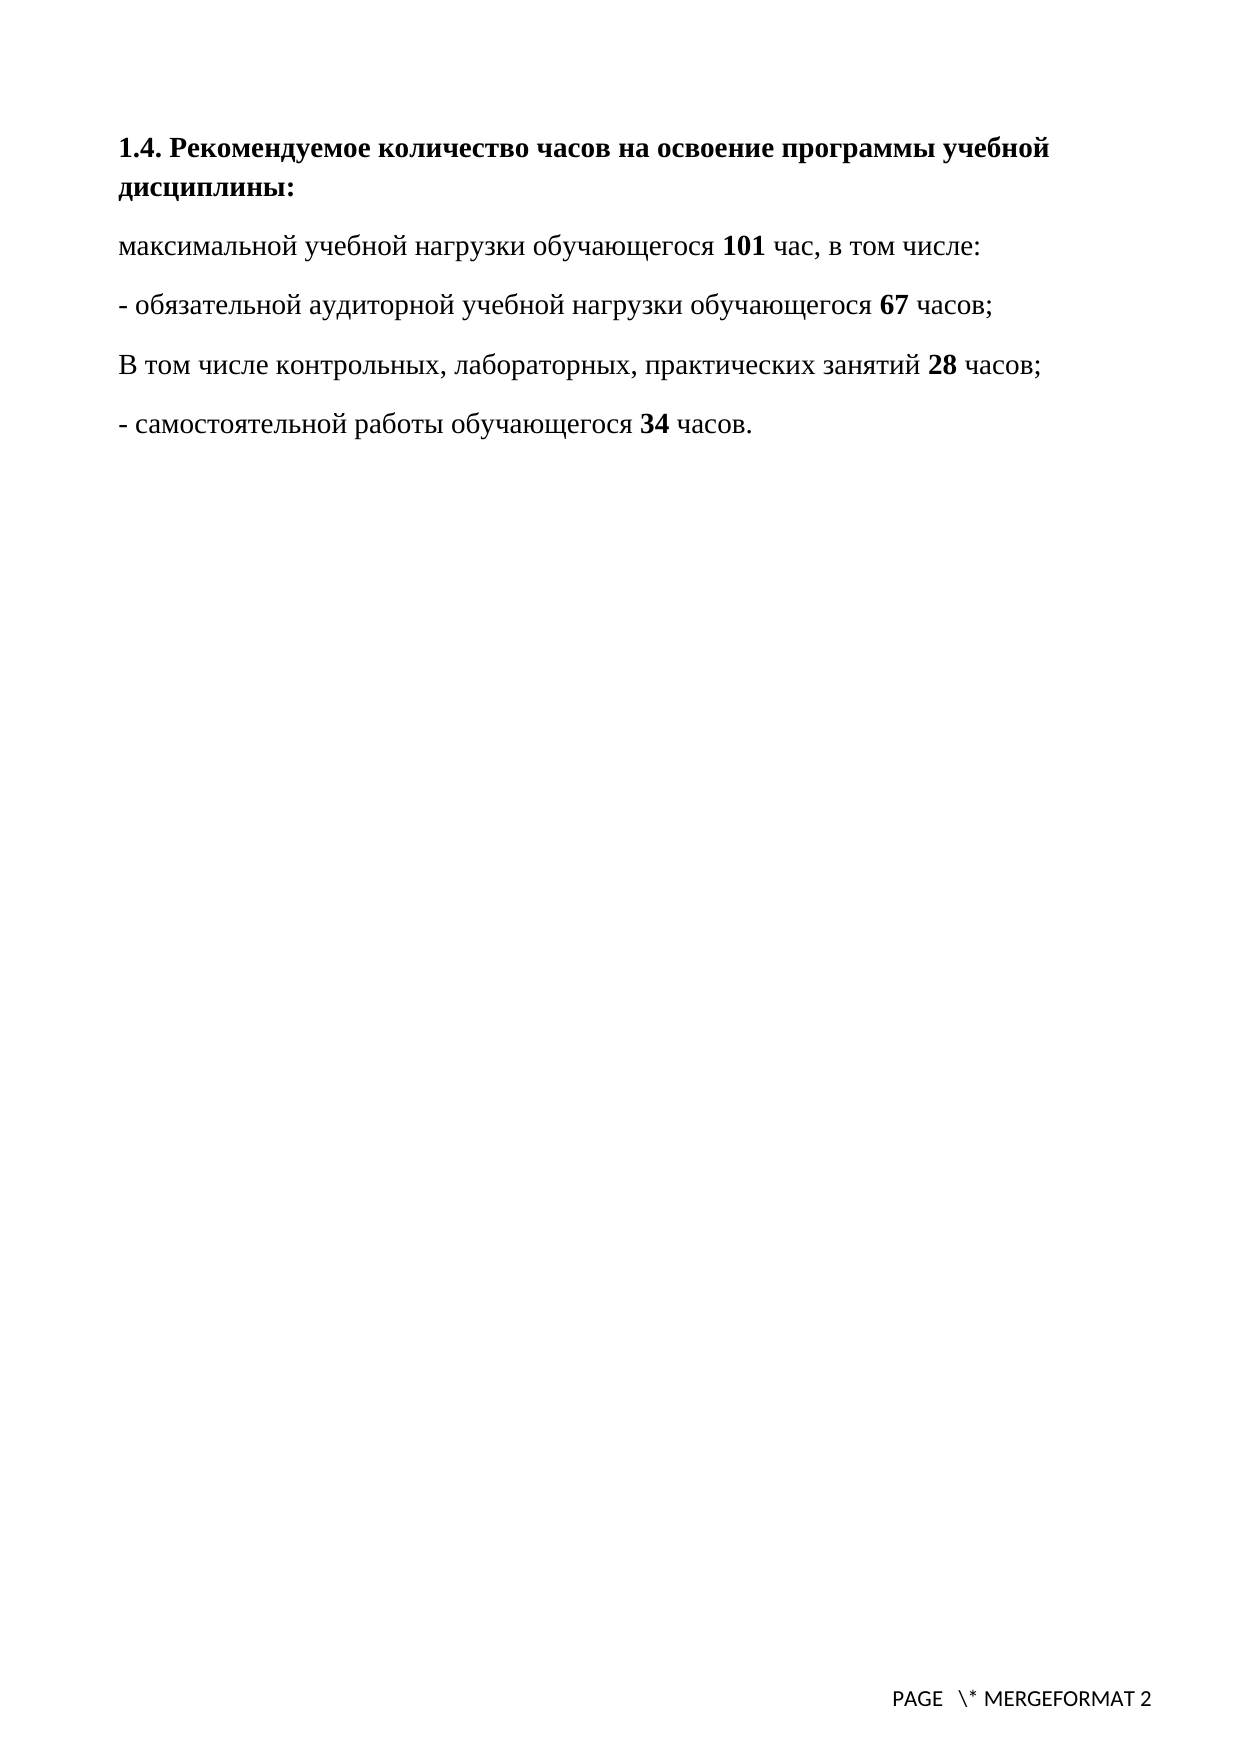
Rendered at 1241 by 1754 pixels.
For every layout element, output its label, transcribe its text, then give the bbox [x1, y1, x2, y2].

text - обязательной аудиторной учебной нагрузки обучающегося 67 часов; [118, 287, 1152, 321]
text В том числе контрольных, лабораторных, практических занятий 28 часов; [118, 347, 1152, 380]
text 1.4. Рекомендуемое количество часов на освоение программы учебной дисциплины: [118, 130, 1152, 202]
text - самостоятельной работы обучающегося 34 часов. [118, 406, 1152, 440]
text максимальной учебной нагрузки обучающегося 101 час, в том числе: [118, 228, 1152, 262]
